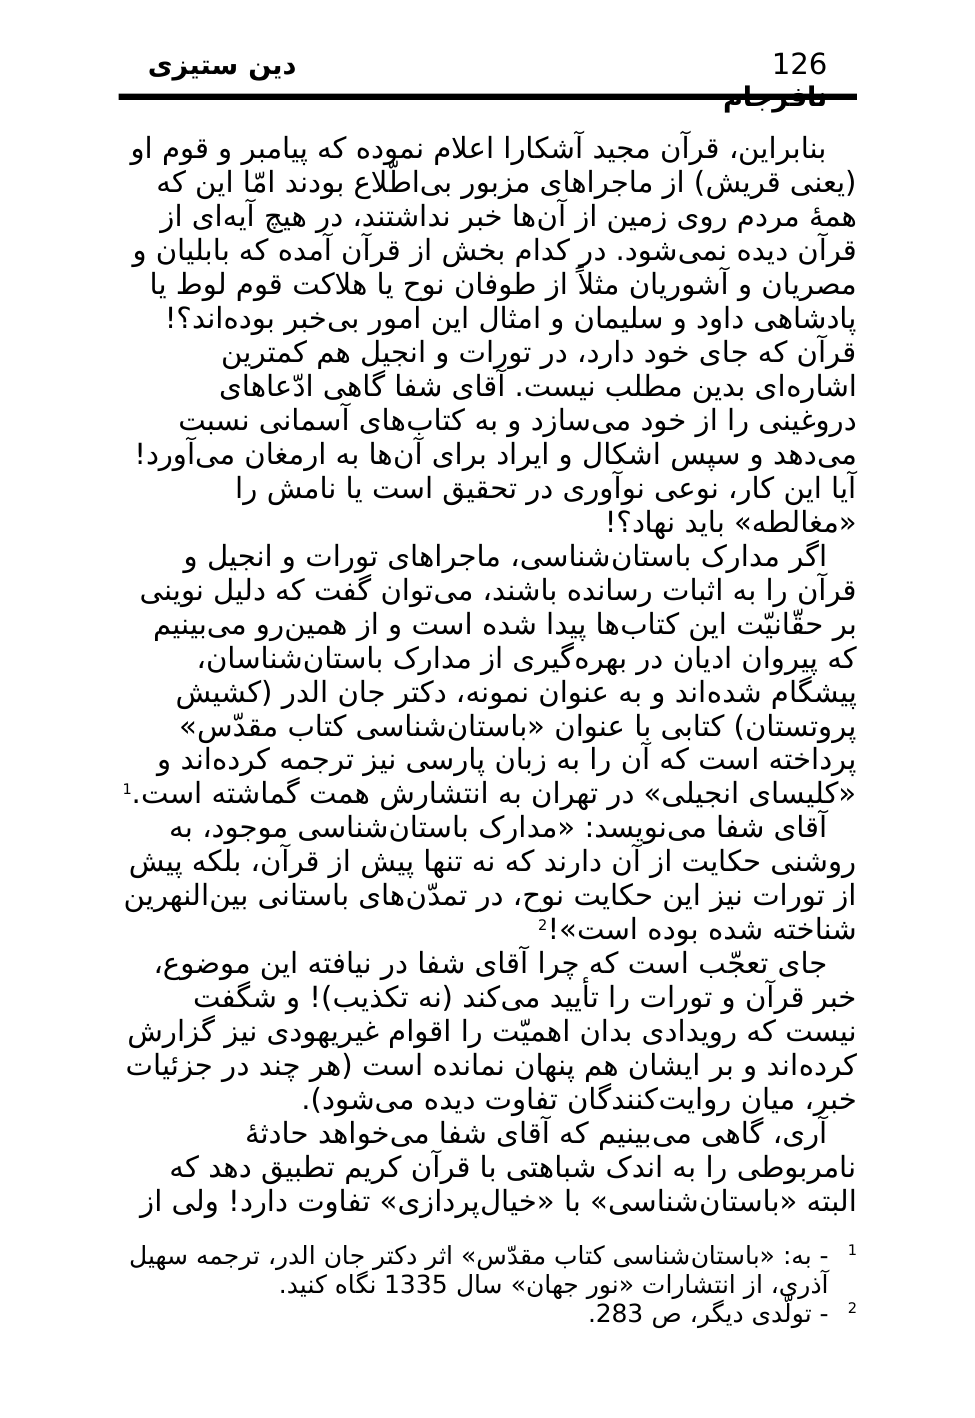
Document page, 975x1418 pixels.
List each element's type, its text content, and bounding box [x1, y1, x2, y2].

text اگر مدارک باستان‌شناسی، ماجراهای تورات و انجیل و قرآن را به اثبات رسانده باشند، می‌توان گفت که دلیل نوینی بر حقّانیّت این کتاب‌ها پیدا شده است و از همین‌رو می‌بینیم که پیروان ادیان در بهره‌گیری از مدارک باستان‌شناسان، پیشگام شده‌اند و به عنوان نمونه، دکتر جان الدر (کشیش پروتستان) کتابی با عنوان «باستان‌شناسی کتاب مقدّس» پرداخته است که آن را به زبان پارسی نیز ترجمه کرده‌اند و «کلیسای انجیلی» در تهران به انتشارش همت گماشته است. [118, 539, 857, 811]
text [118, 1116, 857, 1218]
text آقای شفا می‌نویسد: «مدارک باستان‌شناسی موجود، به روشنی حکایت از آن دارند که نه تنها پیش از قرآن، بلکه پیش از تورات نیز این حکایت نوح، در تمدّن‌های باستانی بین‌النهرین شناخته شده بوده است»! [118, 811, 857, 947]
text جای تعجّب است که چرا آقای شفا در نیافته این موضوع، خبر قرآن و تورات را تأیید می‌کند (نه تکذیب)! و شگفت نیست که رویدادی بدان اهمیّت را اقوام غیریهودی نیز گزارش کرده‌اند و بر ایشان هم پنهان نمانده است (هر چند در جزئیات خبر، میان روایت‌کنندگان تفاوت دیده می‌شود). [118, 947, 857, 1116]
text بنابراین، قرآن مجید آشکارا اعلام نموده که پیامبر و قوم او (یعنی قریش) از ماجراهای مزبور بی‌اطّلاع بودند امّا این که همۀ مردم روی زمین از آن‌ها خبر نداشتند، در هیچ آیه‌ای از قرآن دیده نمی‌شود. در کدام بخش از قرآن آمده که بابلیان و مصریان و آشوریان مثلاً از طوفان نوح یا هلاکت قوم لوط یا پادشاهی داود و سلیمان و امثال این امور بی‌خبر بوده‌اند؟! قرآن که جای خود دارد، در تورات و انجیل هم کمترین اشاره‌ای بدین مطلب نیست. آقای شفا گاهی ادّعاهای دروغینی را از خود می‌سازد و به کتاب‌های آسمانی نسبت می‌دهد و سپس اشکال و ایراد برای آن‌ها به ارمغان می‌آورد! آیا این کار، نوعی نوآوری در تحقیق است یا نامش را «مغالطه» باید نهاد؟! [118, 132, 857, 539]
